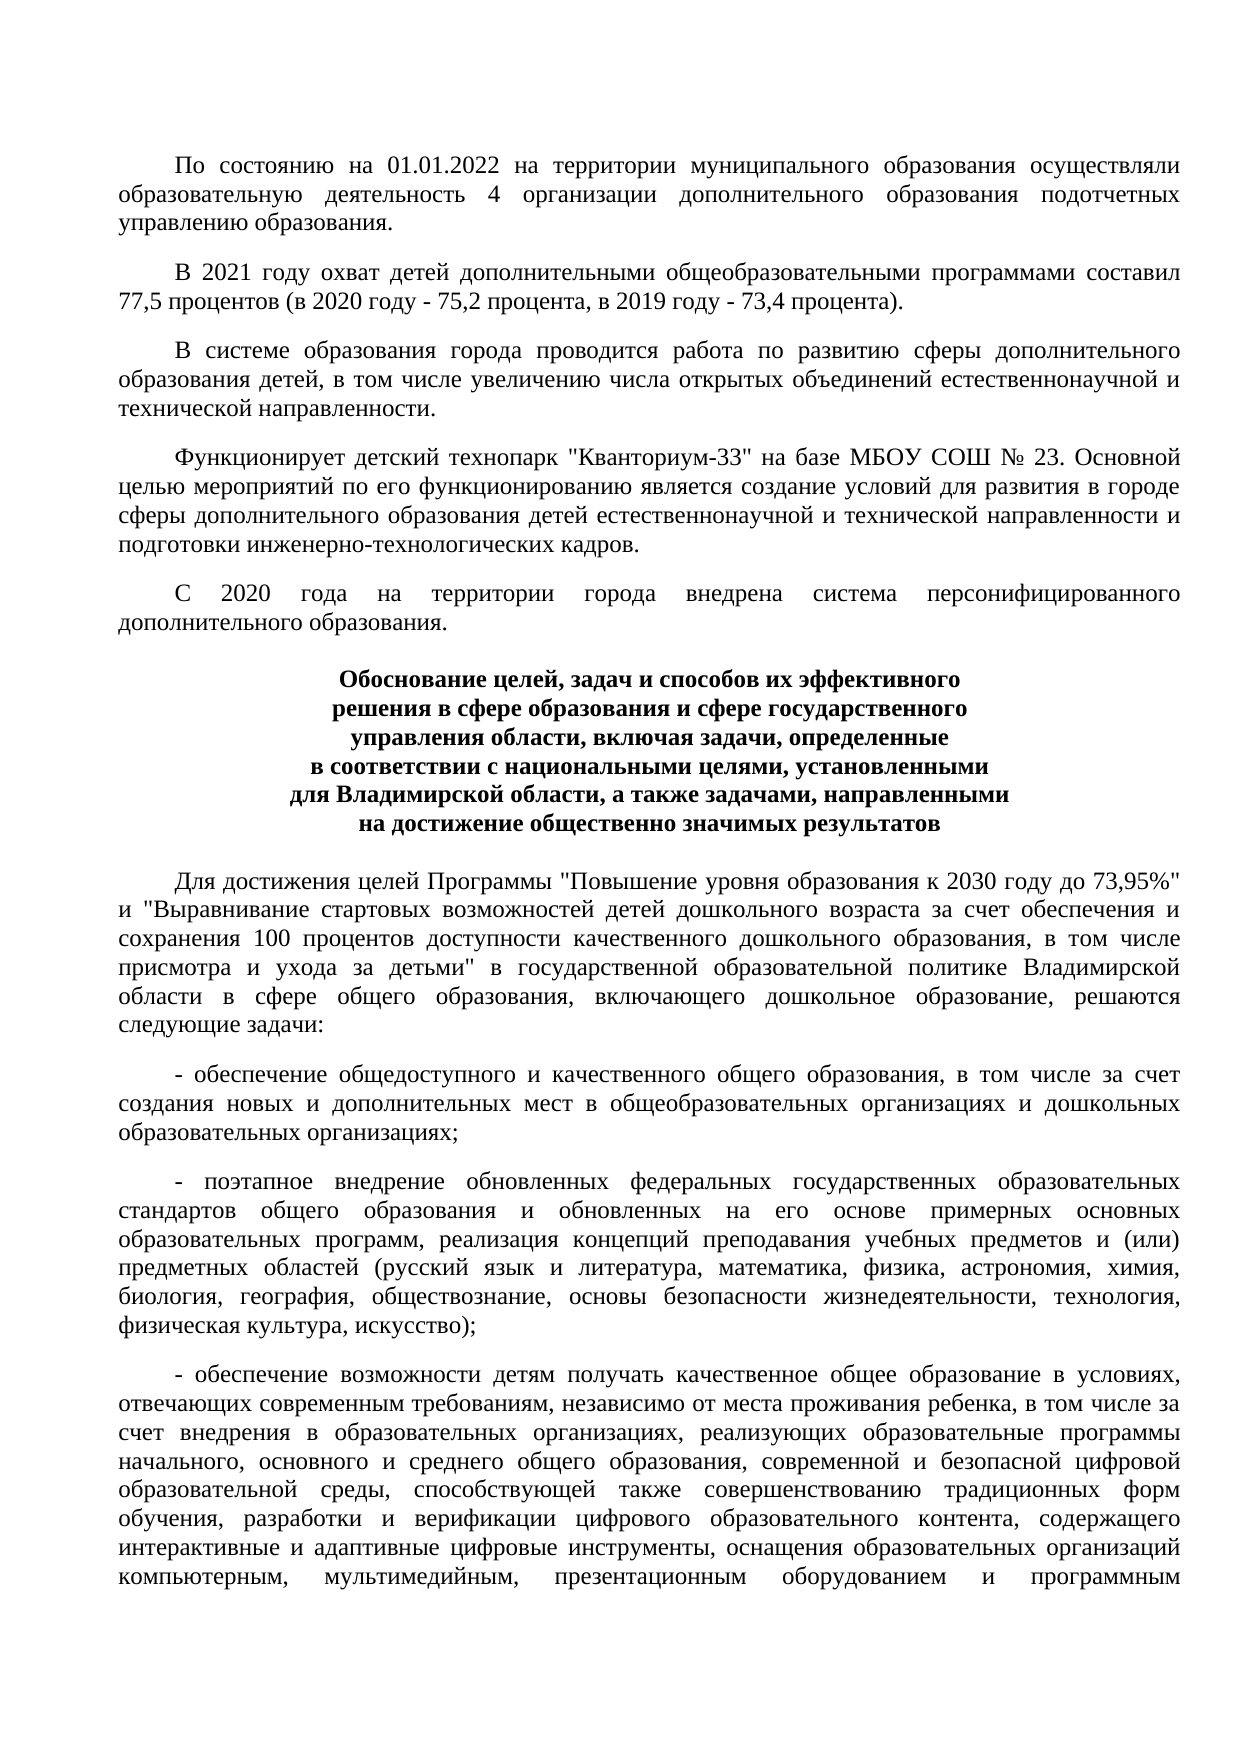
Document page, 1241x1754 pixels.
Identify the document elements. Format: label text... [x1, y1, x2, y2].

text С 2020 года на территории города внедрена система персонифицированного дополнительного образования. [118, 578, 1181, 636]
text для Владимирской области, а также задачами, направленными [118, 779, 1181, 808]
text - поэтапное внедрение обновленных федеральных государственных образовательных стандартов общего образования и обновленных на его основе примерных основных образовательных программ, реализация концепций преподавания учебных предметов и (или) предметных областей (русский язык и литература, математика, физика, астрономия, химия, биология, география, обществознание, основы безопасности жизнедеятельности, технология, физическая культура, искусство); [118, 1166, 1181, 1339]
text решения в сфере образования и сфере государственного [118, 693, 1181, 722]
text в соответствии с национальными целями, установленными [118, 751, 1181, 779]
text Обоснование целей, задач и способов их эффективного [118, 664, 1181, 693]
text В системе образования города проводится работа по развитию сферы дополнительного образования детей, в том числе увеличению числа открытых объединений естественнонаучной и технической направленности. [118, 335, 1181, 422]
text управления области, включая задачи, определенные [118, 722, 1181, 751]
text Функционирует детский технопарк "Кванториум-33" на базе МБОУ СОШ № 23. Основной целью мероприятий по его функционированию является создание условий для развития в городе сферы дополнительного образования детей естественнонаучной и технической направленности и подготовки инженерно-технологических кадров. [118, 442, 1181, 557]
text - обеспечение общедоступного и качественного общего образования, в том числе за счет создания новых и дополнительных мест в общеобразовательных организациях и дошкольных образовательных организациях; [118, 1059, 1181, 1145]
text Для достижения целей Программы "Повышение уровня образования к 2030 году до 73,95%" и "Выравнивание стартовых возможностей детей дошкольного возраста за счет обеспечения и сохранения 100 процентов доступности качественного дошкольного образования, в том числе присмотра и ухода за детьми" в государственной образовательной политике Владимирской области в сфере общего образования, включающего дошкольное образование, решаются следующие задачи: [118, 866, 1181, 1038]
text на достижение общественно значимых результатов [118, 808, 1181, 837]
text По состоянию на 01.01.2022 на территории муниципального образования осуществляли образовательную деятельность 4 организации дополнительного образования подотчетных управлению образования. [118, 150, 1181, 236]
text В 2021 году охват детей дополнительными общеобразовательными программами составил 77,5 процентов (в 2020 году - 75,2 процента, в 2019 году - 73,4 процента). [118, 257, 1181, 314]
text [118, 1359, 1181, 1589]
